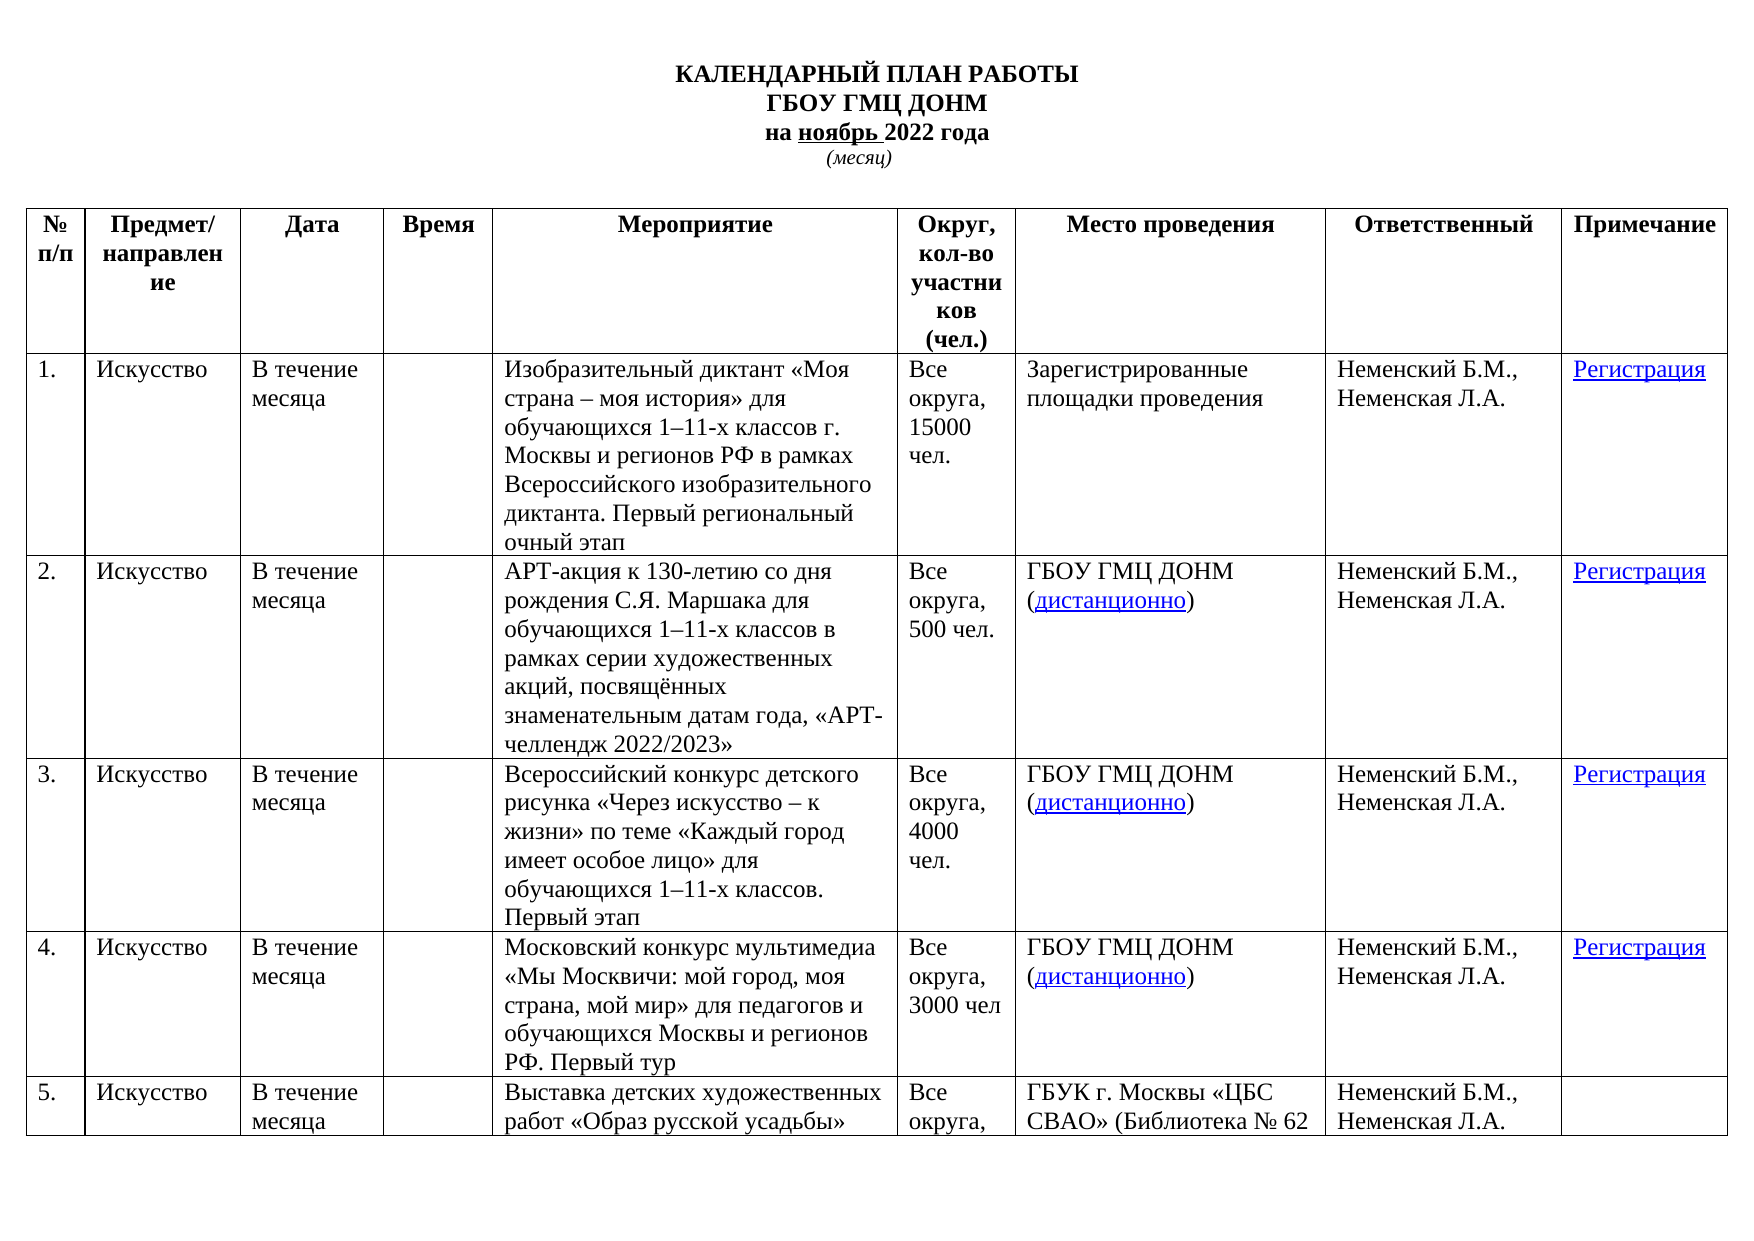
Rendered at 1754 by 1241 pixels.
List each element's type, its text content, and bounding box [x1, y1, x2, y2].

table_cell ГБОУ ГМЦ ДОНМ (дистанционно) [1016, 556, 1325, 758]
table_header Мероприятие [493, 209, 897, 353]
table_cell Искусство [86, 354, 240, 555]
table_header Примечание [1562, 209, 1727, 353]
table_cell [493, 1077, 897, 1135]
table_cell [27, 1077, 84, 1135]
table_header Предмет/ направление [86, 209, 240, 353]
table_cell В течение месяца [241, 556, 383, 758]
text ГБОУ ГМЦ ДОНМ [89, 88, 1665, 117]
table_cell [1326, 1077, 1561, 1135]
table_header № п/п [27, 209, 84, 353]
table_cell АРТ-акция к 130-летию со дня рождения С.Я. Маршака для обучающихся 1–11-х классов в рамках серии художественных акций, посвящённых знаменательным датам года, «АРТ-челлендж 2022/2023» [493, 556, 897, 758]
table_cell В течение месяца [241, 932, 383, 1076]
table_cell [27, 932, 84, 1076]
table_cell Все округа, 15000 чел. [898, 354, 1015, 555]
table_cell Регистрация [1562, 556, 1727, 758]
table_cell [27, 556, 84, 758]
table_cell [384, 759, 492, 931]
table_cell Всероссийский конкурс детского рисунка «Через искусство – к жизни» по теме «Каждый город имеет особое лицо» для обучающихся 1–11-х классов. Первый этап [493, 759, 897, 931]
table_cell Неменский Б.М., Неменская Л.А. [1326, 932, 1561, 1076]
table_header Дата [241, 209, 383, 353]
table_cell Искусство [86, 556, 240, 758]
table_cell В течение месяца [241, 354, 383, 555]
table_cell [27, 354, 84, 555]
table_cell [1562, 1077, 1727, 1135]
table_cell Изобразительный диктант «Моя страна – моя история» для обучающихся 1–11-х классов г. Москвы и регионов РФ в рамках Всероссийского изобразительного диктанта. Первый региональный очный этап [493, 354, 897, 555]
table_cell [384, 932, 492, 1076]
table_cell Неменский Б.М., Неменская Л.А. [1326, 354, 1561, 555]
table_cell [27, 759, 84, 931]
text КАЛЕНДАРНЫЙ ПЛАН РАБОТЫ [89, 59, 1665, 88]
table_cell Искусство [86, 932, 240, 1076]
table_cell Московский конкурс мультимедиа «Мы Москвичи: мой город, моя страна, мой мир» для педагогов и обучающихся Москвы и регионов РФ. Первый тур [493, 932, 897, 1076]
table_cell ГБОУ ГМЦ ДОНМ (дистанционно) [1016, 759, 1325, 931]
table_cell [384, 1077, 492, 1135]
table_cell Все округа, 3000 чел [898, 932, 1015, 1076]
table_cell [1016, 1077, 1325, 1135]
table_cell Все округа, 500 чел. [898, 556, 1015, 758]
table_cell ГБОУ ГМЦ ДОНМ (дистанционно) [1016, 932, 1325, 1076]
table_header Время [384, 209, 492, 353]
table_header Место проведения [1016, 209, 1325, 353]
table_cell [384, 556, 492, 758]
table_cell Зарегистрированные площадки проведения [1016, 354, 1325, 555]
table_cell Регистрация [1562, 354, 1727, 555]
table_header Округ, кол-во участников (чел.) [898, 209, 1015, 353]
table_cell Все округа, 4000 чел. [898, 759, 1015, 931]
table_cell Искусство [86, 759, 240, 931]
table_cell Неменский Б.М., Неменская Л.А. [1326, 759, 1561, 931]
table_cell В течение месяца [241, 759, 383, 931]
table_cell В течение месяца [241, 1077, 383, 1135]
table_cell [384, 354, 492, 555]
text на ноябрь 2022 года [89, 117, 1665, 145]
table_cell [898, 1077, 1015, 1135]
table_cell Регистрация [1562, 759, 1727, 931]
table_header Ответственный [1326, 209, 1561, 353]
text (месяц) [752, 145, 1665, 169]
table_cell Искусство [86, 1077, 240, 1135]
table_cell Регистрация [1562, 932, 1727, 1076]
table_cell Неменский Б.М., Неменская Л.А. [1326, 556, 1561, 758]
